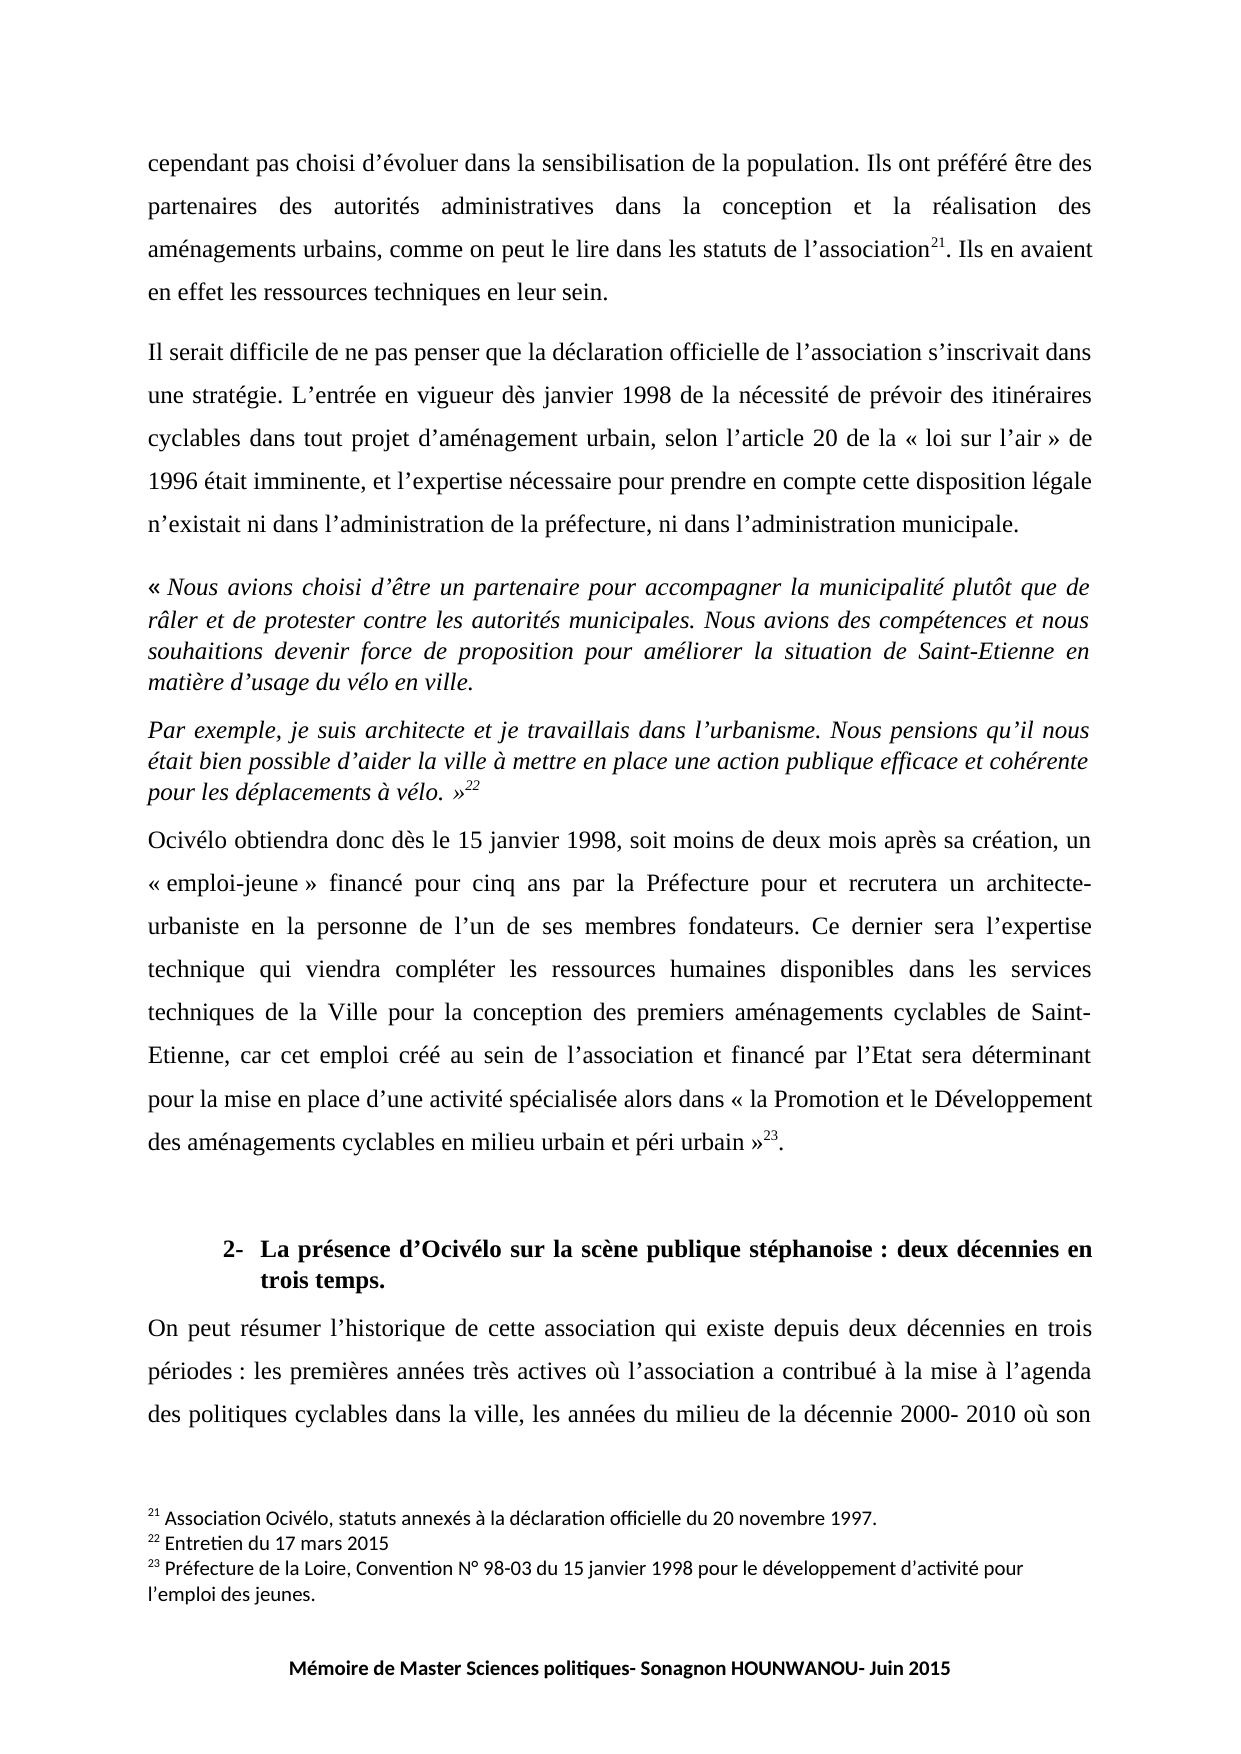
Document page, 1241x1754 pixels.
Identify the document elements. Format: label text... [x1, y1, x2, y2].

text Ocivélo obtiendra donc dès le 15 janvier 1998, soit moins de deux mois après sa création, un « emploi-jeune » financé pour cinq ans par la Préfecture pour et recrutera un architecte-urbaniste en la personne de l’un de ses membres fondateurs. Ce dernier sera l’expertise technique qui viendra compléter les ressources humaines disponibles dans les services techniques de la Ville pour la conception des premiers aménagements cyclables de Saint-Etienne, car cet emploi créé au sein de l’association et financé par l’Etat sera déterminant pour la mise en place d’une activité spécialisée alors dans « la Promotion et le Développement des aménagements cyclables en milieu urbain et péri urbain ». [148, 825, 1093, 1156]
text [148, 1313, 1093, 1428]
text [148, 148, 1093, 306]
text « Nous avions choisi d’être un partenaire pour accompagner la municipalité plutôt que de râler et de protester contre les autorités municipales. Nous avions des compétences et nous souhaitions devenir force de proposition pour améliorer la situation de Saint-Etienne en matière d’usage du vélo en ville. [148, 569, 1093, 696]
text Par exemple, je suis architecte et je travaillais dans l’urbanisme. Nous pensions qu’il nous était bien possible d’aider la ville à mettre en place une action publique efficace et cohérente pour les déplacements à vélo. » [148, 715, 1093, 806]
text Il serait difficile de ne pas penser que la déclaration officielle de l’association s’inscrivait dans une stratégie. L’entrée en vigueur dès janvier 1998 de la nécessité de prévoir des itinéraires cyclables dans tout projet d’aménagement urbain, selon l’article 20 de la « loi sur l’air » de 1996 était imminente, et l’expertise nécessaire pour prendre en compte cette disposition légale n’existait ni dans l’administration de la préfecture, ni dans l’administration municipale. [148, 337, 1093, 538]
list La présence d’Ocivélo sur la scène publique stéphanoise : deux décennies en trois temps. [223, 1234, 1093, 1294]
